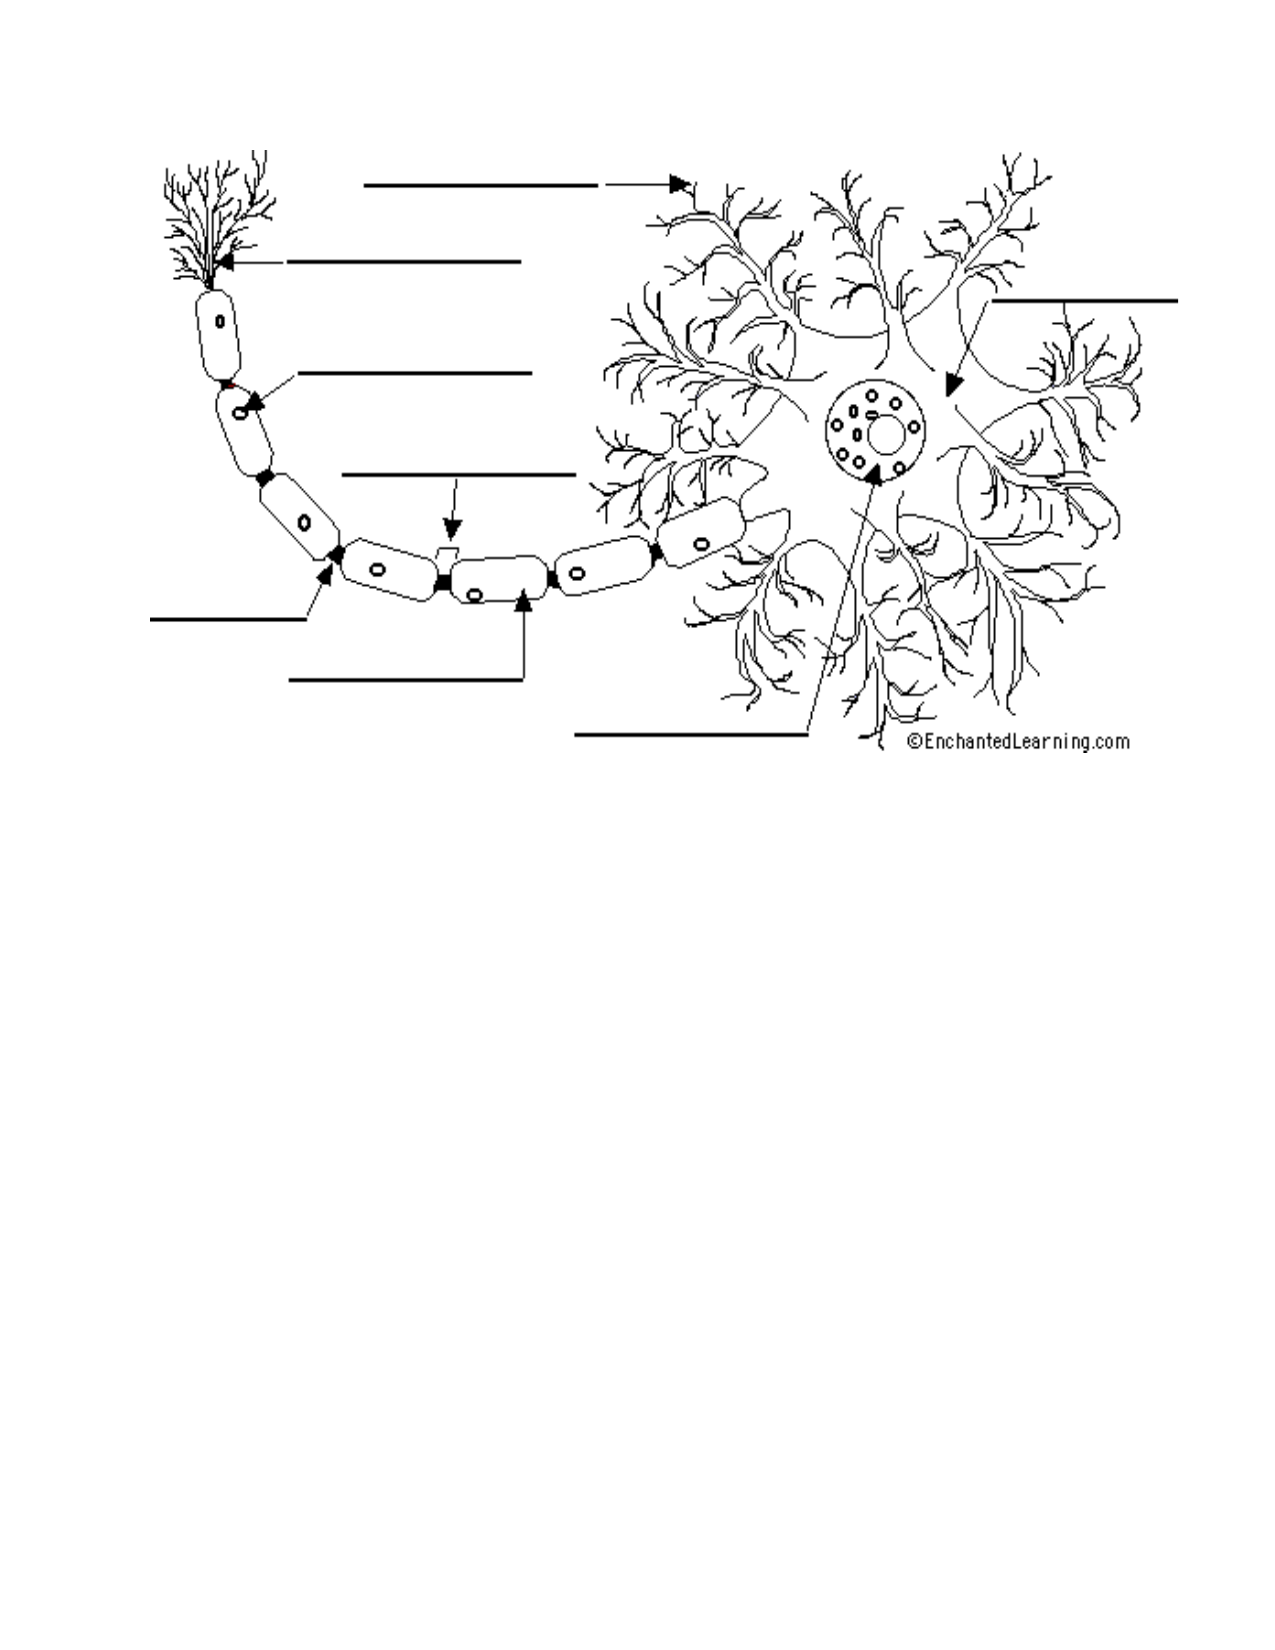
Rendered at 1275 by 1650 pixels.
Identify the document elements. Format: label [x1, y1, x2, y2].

picture [150, 150, 1179, 753]
